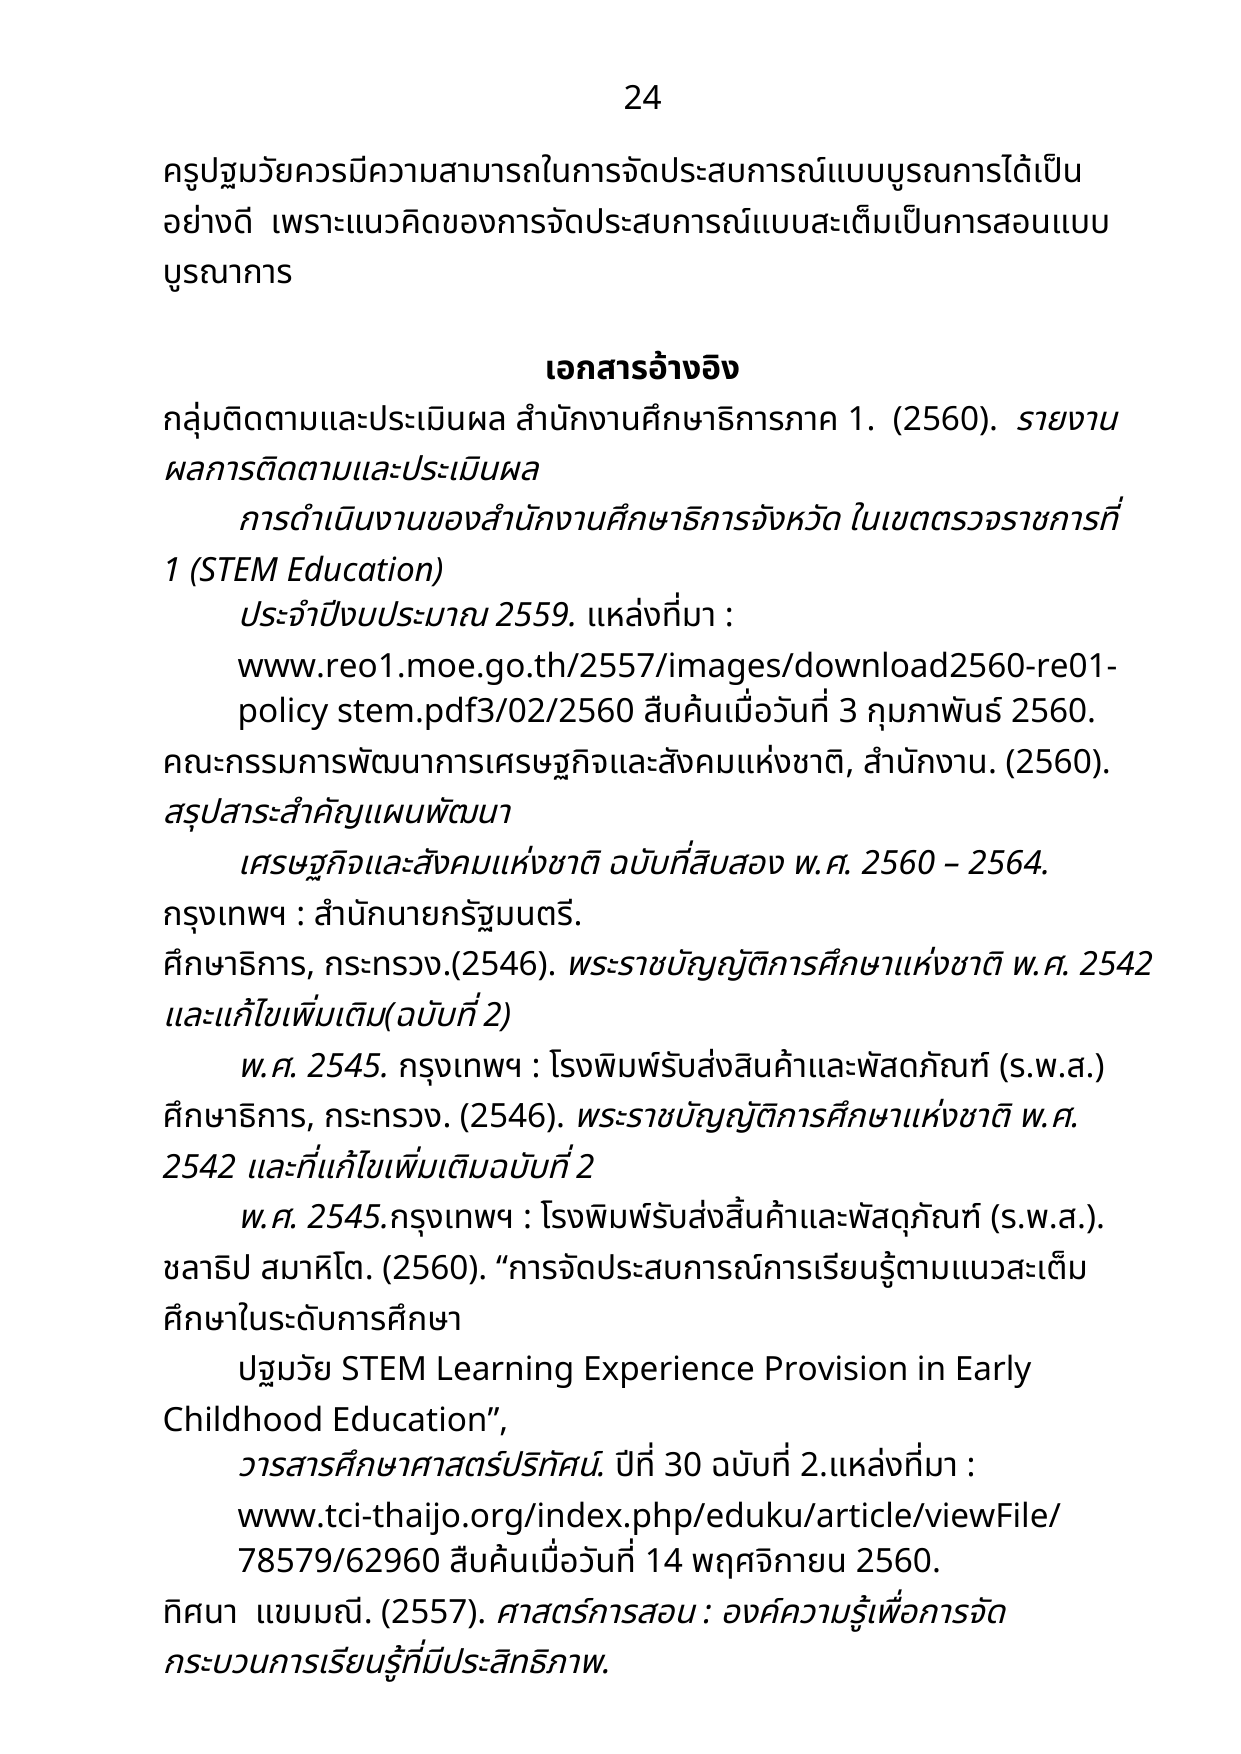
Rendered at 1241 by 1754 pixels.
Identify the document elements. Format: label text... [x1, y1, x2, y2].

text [162, 147, 1122, 298]
text www.tci-thaijo.org/index.php/eduku/article/viewFile/78579/62960 สืบค้นเมื่อวันที่ 14 พฤศจิกายน 2560. [237, 1492, 1122, 1588]
text คณะกรรมการพัฒนาการเศรษฐกิจและสังคมแห่งชาติ, สำนักงาน. (2560). สรุปสาระสำคัญแผนพัฒนา [162, 738, 1122, 839]
text เศรษฐกิจและสังคมแห่งชาติ ฉบับที่สิบสอง พ.ศ. 2560 – 2564. กรุงเทพฯ : สำนักนายกรัฐมนตรี. [162, 839, 1122, 940]
text ชลาธิป สมาหิโต. (2560). “การจัดประสบการณ์การเรียนรู้ตามแนวสะเต็มศึกษาในระดับการศึกษา [162, 1244, 1122, 1345]
text ศึกษาธิการ, กระทรวง.(2546). พระราชบัญญัติการศึกษาแห่งชาติ พ.ศ. 2542 และแก้ไขเพิ่มเติม(ฉบับที่ 2) [162, 940, 1158, 1041]
text การดำเนินงานของสำนักงานศึกษาธิการจังหวัด ในเขตตรวจราชการที่ 1 (STEM Education) [162, 495, 1122, 591]
text ทิศนา แขมมณี. (2557). ศาสตร์การสอน : องค์ความรู้เพื่อการจัดกระบวนการเรียนรู้ที่มีประสิทธิภาพ. [162, 1588, 1122, 1689]
text ปฐมวัย STEM Learning Experience Provision in Early Childhood Education”, [162, 1345, 1122, 1441]
text ศึกษาธิการ, กระทรวง. (2546). พระราชบัญญัติการศึกษาแห่งชาติ พ.ศ. 2542 และที่แก้ไขเพิ่มเติมฉบับที่ 2 [162, 1092, 1143, 1193]
text ประจำปีงบประมาณ 2559. แหล่งที่มา : www.reo1.moe.go.th/2557/images/download2560-re01-policy stem.pdf3/02/2560 สืบค้นเมื่อวันที่ 3 กุมภาพันธ์ 2560. [237, 591, 1122, 738]
text เอกสารอ้างอิง [162, 344, 1122, 394]
text พ.ศ. 2545.กรุงเทพฯ : โรงพิมพ์รับส่งสิ้นค้าและพัสดุภัณฑ์ (ร.พ.ส.). [162, 1193, 1143, 1244]
text พ.ศ. 2545. กรุงเทพฯ : โรงพิมพ์รับส่งสินค้าและพัสดภัณฑ์ (ร.พ.ส.) [162, 1041, 1158, 1092]
text วารสารศึกษาศาสตร์ปริทัศน์. ปีที่ 30 ฉบับที่ 2.แหล่งที่มา : [162, 1441, 1122, 1492]
text กลุ่มติดตามและประเมินผล สำนักงานศึกษาธิการภาค 1. (2560). รายงานผลการติดตามและประเมินผล [162, 394, 1122, 495]
